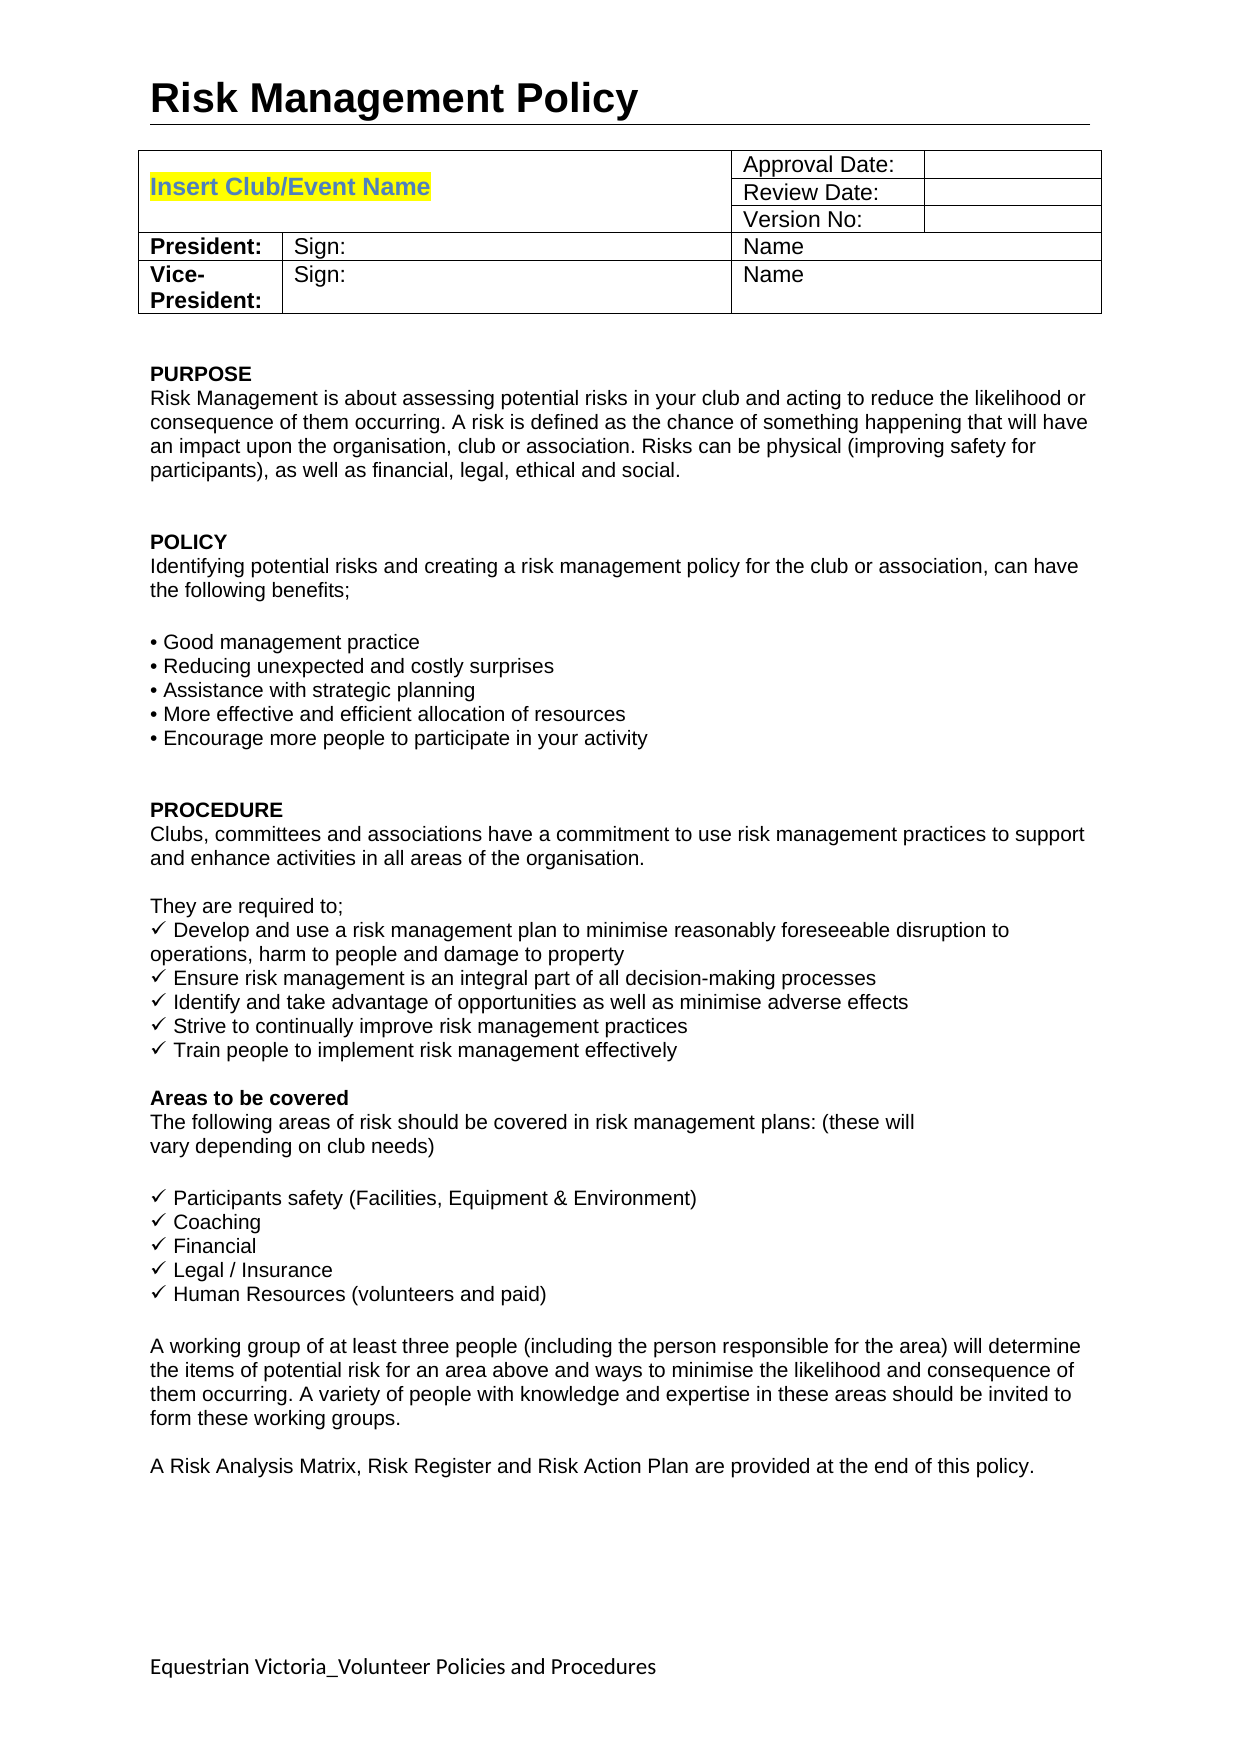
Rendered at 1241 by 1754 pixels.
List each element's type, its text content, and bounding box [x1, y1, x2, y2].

table_cell [925, 179, 1101, 205]
table_cell Name [732, 261, 1101, 313]
text Participants safety (Facilities, Equipment & Environment) [150, 1186, 1090, 1209]
text Ensure risk management is an integral part of all decision-making processes [150, 965, 1090, 989]
text Clubs, committees and associations have a commitment to use risk management practices to support and enhance activities in all areas of the organisation. [150, 822, 1090, 869]
table_cell Vice-President: [139, 261, 282, 313]
text • Encourage more people to participate in your activity [150, 726, 1090, 750]
table_cell President: [139, 233, 282, 259]
text Areas to be covered [150, 1086, 1090, 1109]
table_header Insert Club/Event Name [139, 151, 731, 232]
text Develop and use a risk management plan to minimise reasonably foreseeable disruption to operations, harm to people and damage to property [150, 917, 1090, 965]
table_cell Version No: [732, 206, 924, 232]
text PROCEDURE [150, 798, 1090, 822]
text Strive to continually improve risk management practices [150, 1013, 1090, 1038]
table_cell Sign: [283, 261, 731, 313]
table_header Approval Date: [732, 151, 924, 177]
table_header [925, 151, 1101, 177]
text Risk Management is about assessing potential risks in your club and acting to reduce the likelihood or consequence of them occurring. A risk is defined as the chance of something happening that will have an impact upon the organisation, club or association. Risks can be physical (improving safety for participants), as well as financial, legal, ethical and social. [150, 386, 1090, 482]
text Financial [150, 1234, 1090, 1258]
table_cell Review Date: [732, 179, 924, 205]
table_cell Sign: [283, 233, 731, 259]
table_cell [925, 206, 1101, 232]
text • More effective and efficient allocation of resources [150, 702, 1090, 726]
text Human Resources (volunteers and paid) [150, 1282, 1090, 1334]
text vary depending on club needs) [150, 1133, 1090, 1186]
table_cell Name [732, 233, 1101, 259]
text Identifying potential risks and creating a risk management policy for the club or association, can have the following benefits; [150, 554, 1090, 630]
text • Assistance with strategic planning [150, 678, 1090, 702]
text Train people to implement risk management effectively [150, 1038, 1090, 1062]
text They are required to; [150, 893, 1090, 917]
text Identify and take advantage of opportunities as well as minimise adverse effects [150, 989, 1090, 1013]
text PURPOSE [150, 362, 1090, 386]
text The following areas of risk should be covered in risk management plans: (these will [150, 1109, 1090, 1133]
text Coaching [150, 1209, 1090, 1234]
text POLICY [150, 530, 1090, 554]
text • Reducing unexpected and costly surprises [150, 654, 1090, 678]
text Legal / Insurance [150, 1258, 1090, 1282]
text A working group of at least three people (including the person responsible for the area) will determine the items of potential risk for an area above and ways to minimise the likelihood and consequence of them occurring. A variety of people with knowledge and expertise in these areas should be invited to form these working groups. A Risk Analysis Matrix, Risk Register and Risk Action Plan are provided at the end of this policy. [150, 1334, 1090, 1478]
text • Good management practice [150, 630, 1090, 654]
